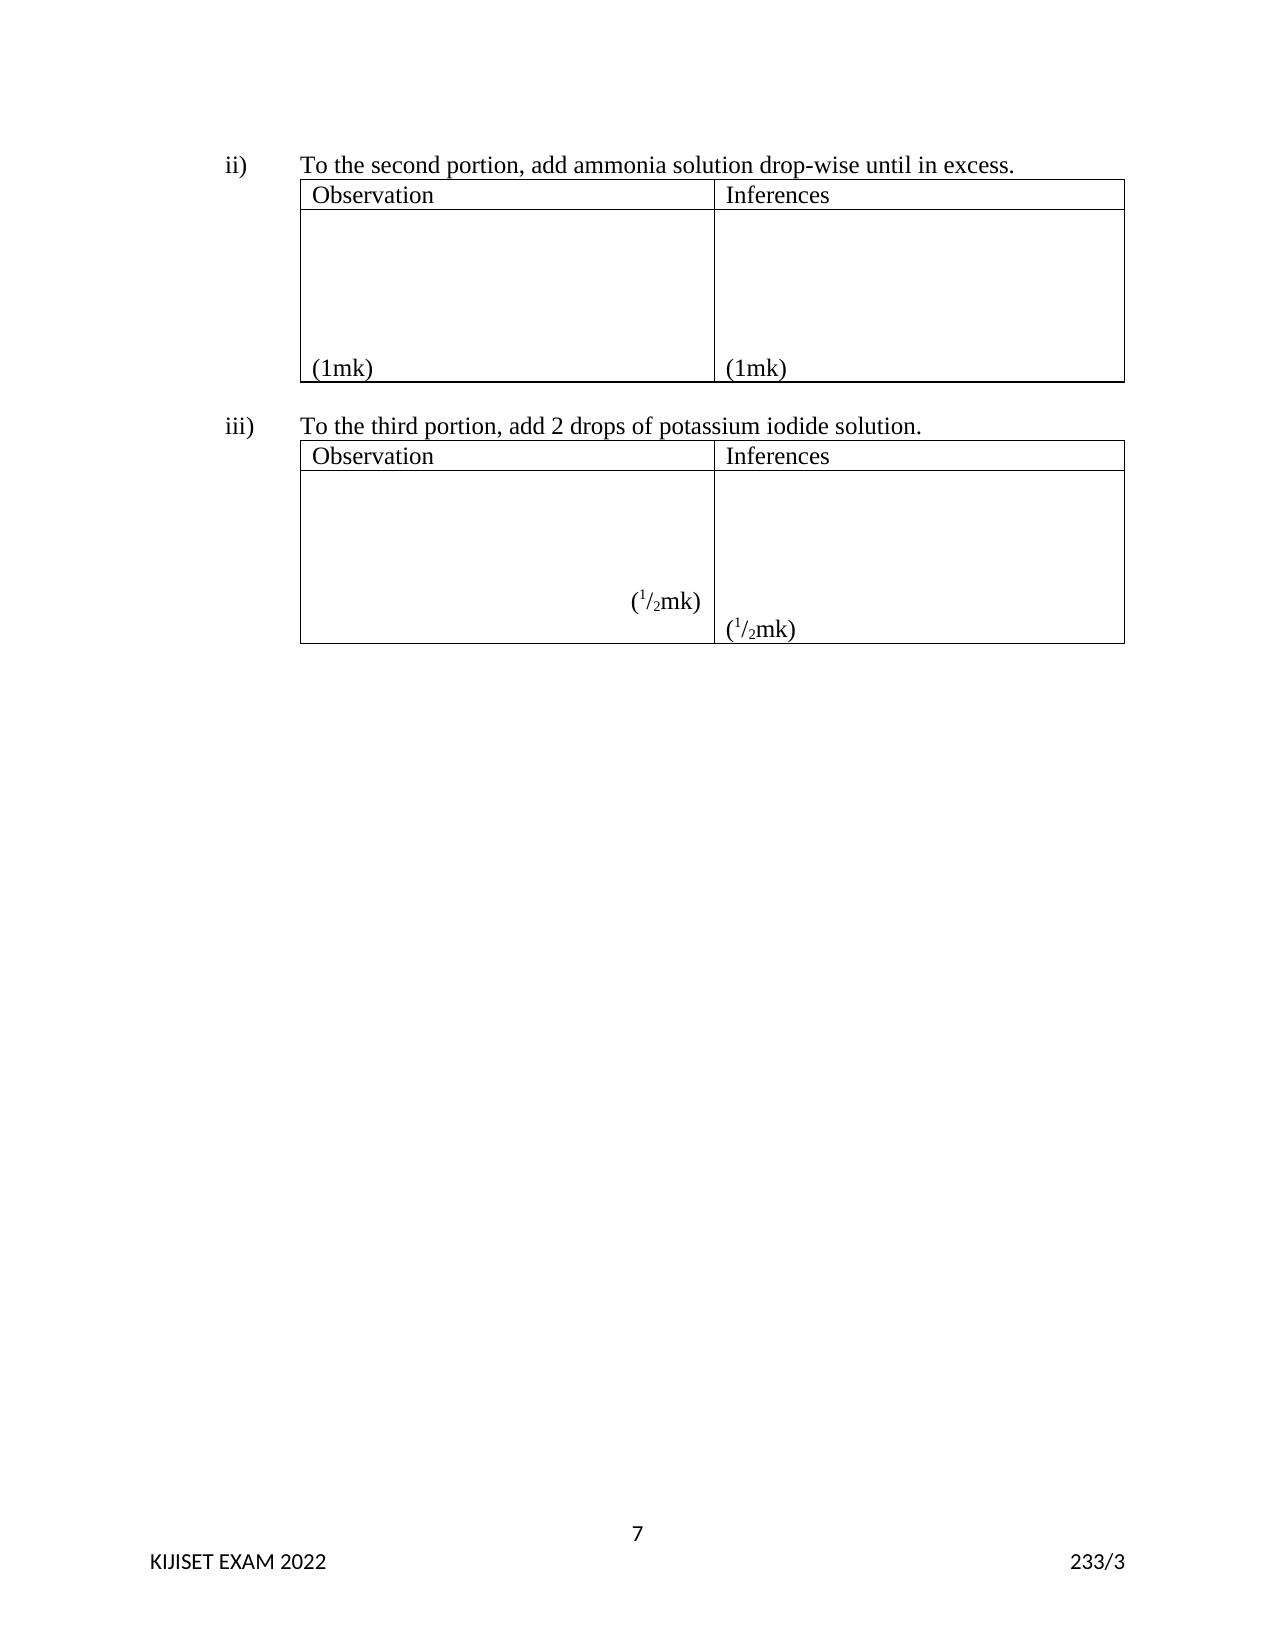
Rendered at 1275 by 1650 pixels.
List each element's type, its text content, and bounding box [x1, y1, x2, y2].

table_cell (1mk) [301, 210, 714, 381]
table_header Inferences [715, 441, 1124, 470]
table_cell (1mk) [715, 210, 1124, 381]
list To the third portion, add 2 drops of potassium iodide solution. [225, 411, 1125, 440]
table_header Inferences [715, 180, 1124, 208]
list To the second portion, add ammonia solution drop-wise until in excess. [225, 150, 1125, 179]
table_header Observation [301, 441, 714, 470]
table_header Observation [301, 180, 714, 208]
table_cell (1/2mk) [301, 471, 714, 642]
table_cell (1/2mk) [715, 471, 1124, 642]
